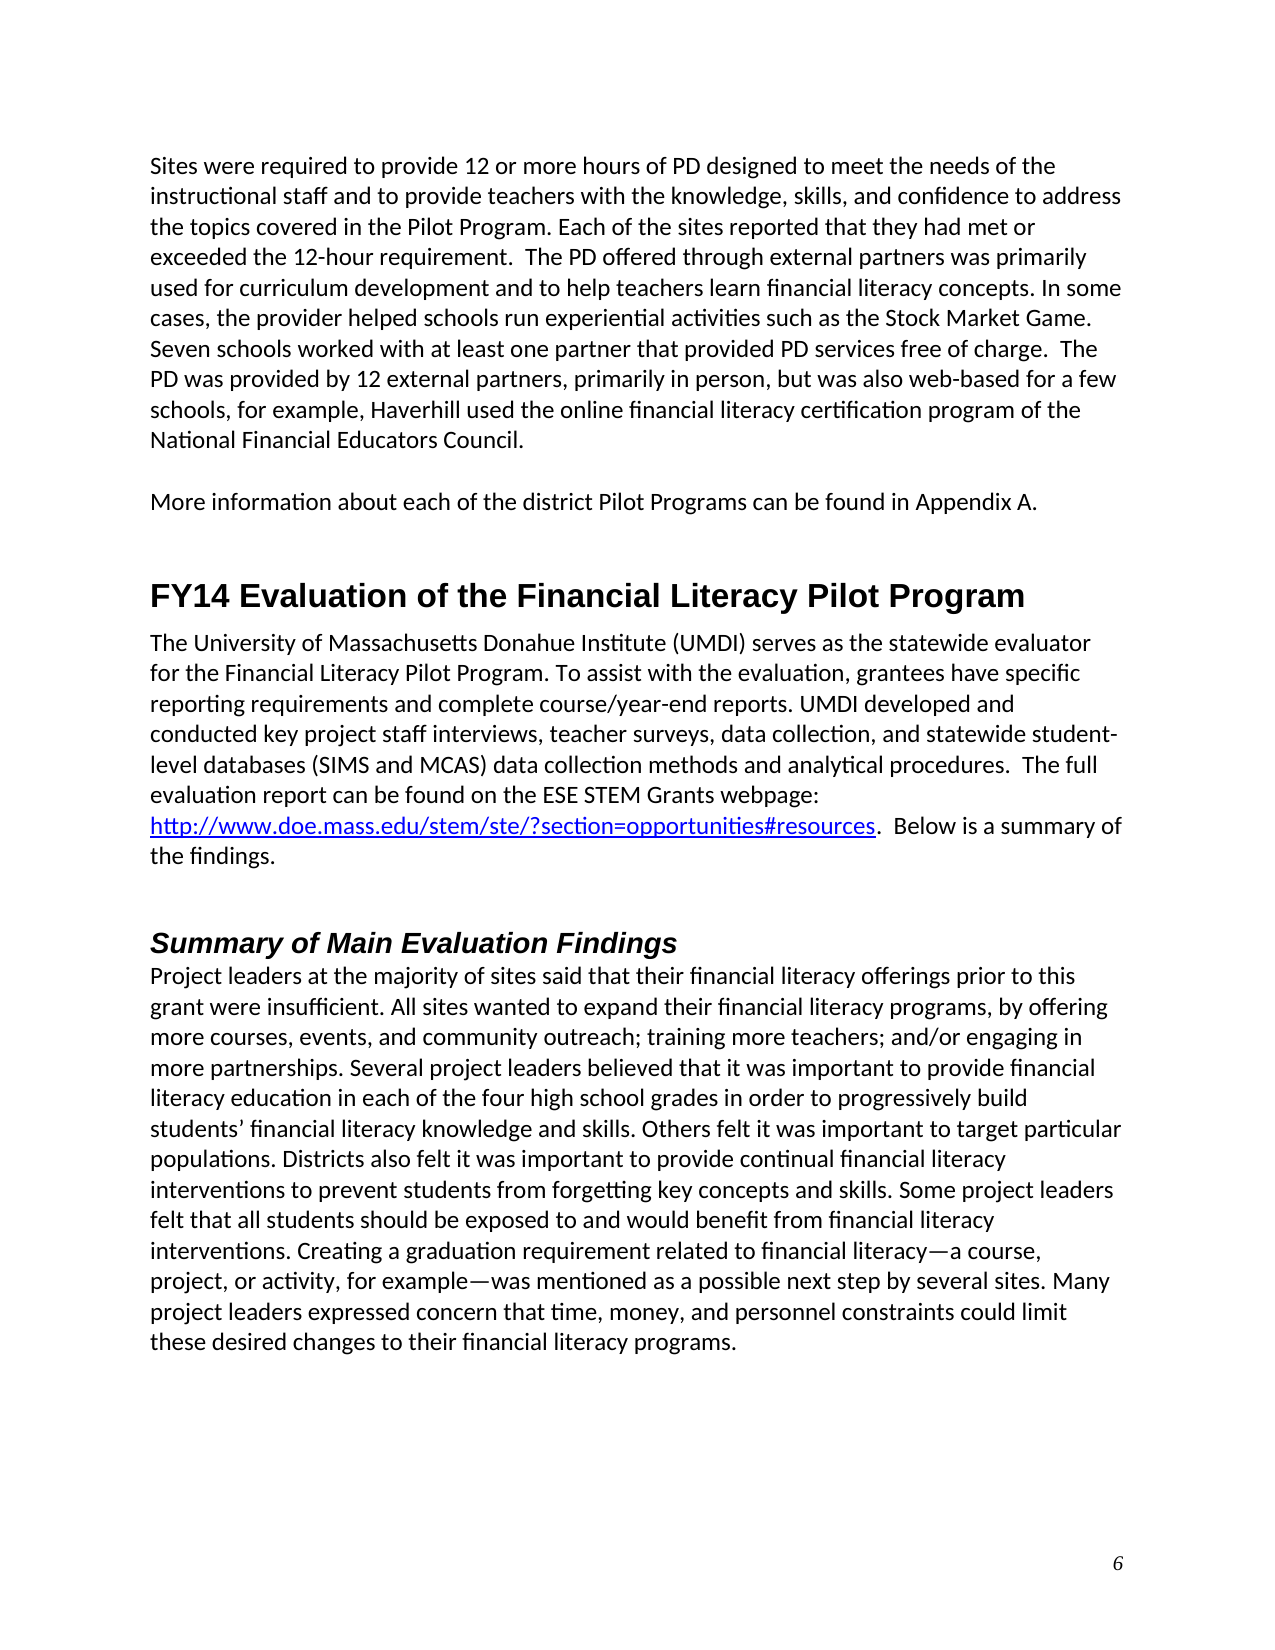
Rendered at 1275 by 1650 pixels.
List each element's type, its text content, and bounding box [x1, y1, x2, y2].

text Sites were required to provide 12 or more hours of PD designed to meet the needs of the instructional staff and to provide teachers with the knowledge, skills, and confidence to address the topics covered in the Pilot Program. Each of the sites reported that they had met or exceeded the 12-hour requirement. The PD offered through external partners was primarily used for curriculum development and to help teachers learn financial literacy concepts. In some cases, the provider helped schools run experiential activities such as the Stock Market Game. Seven schools worked with at least one partner that provided PD services free of charge. The PD was provided by 12 external partners, primarily in person, but was also web-based for a few schools, for example, Haverhill used the online financial literacy certification program of the National Financial Educators Council. [150, 150, 1125, 455]
subtitle FY14 Evaluation of the Financial Literacy Pilot Program [150, 576, 1125, 614]
text Project leaders at the majority of sites said that their financial literacy offerings prior to this grant were insufficient. All sites wanted to expand their financial literacy programs, by offering more courses, events, and community outreach; training more teachers; and/or engaging in more partnerships. Several project leaders believed that it was important to provide financial literacy education in each of the four high school grades in order to progressively build students’ financial literacy knowledge and skills. Others felt it was important to target particular populations. Districts also felt it was important to provide continual financial literacy interventions to prevent students from forgetting key concepts and skills. Some project leaders felt that all students should be exposed to and would benefit from financial literacy interventions. Creating a graduation requirement related to financial literacy—a course, project, or activity, for example—was mentioned as a possible next step by several sites. Many project leaders expressed concern that time, money, and personnel constraints could limit these desired changes to their financial literacy programs. [150, 960, 1125, 1357]
subtitle Summary of Main Evaluation Findings [150, 927, 1125, 960]
text The University of Massachusetts Donahue Institute (UMDI) serves as the statewide evaluator for the Financial Literacy Pilot Program. To assist with the evaluation, grantees have specific reporting requirements and complete course/year-end reports. UMDI developed and conducted key project staff interviews, teacher surveys, data collection, and statewide student-level databases (SIMS and MCAS) data collection methods and analytical procedures. The full evaluation report can be found on the ESE STEM Grants webpage: http://www.doe.mass.edu/stem/ste/?section=opportunities#resources. Below is a summary of the findings. [150, 627, 1125, 871]
text More information about each of the district Pilot Programs can be found in Appendix A. [150, 486, 1125, 516]
